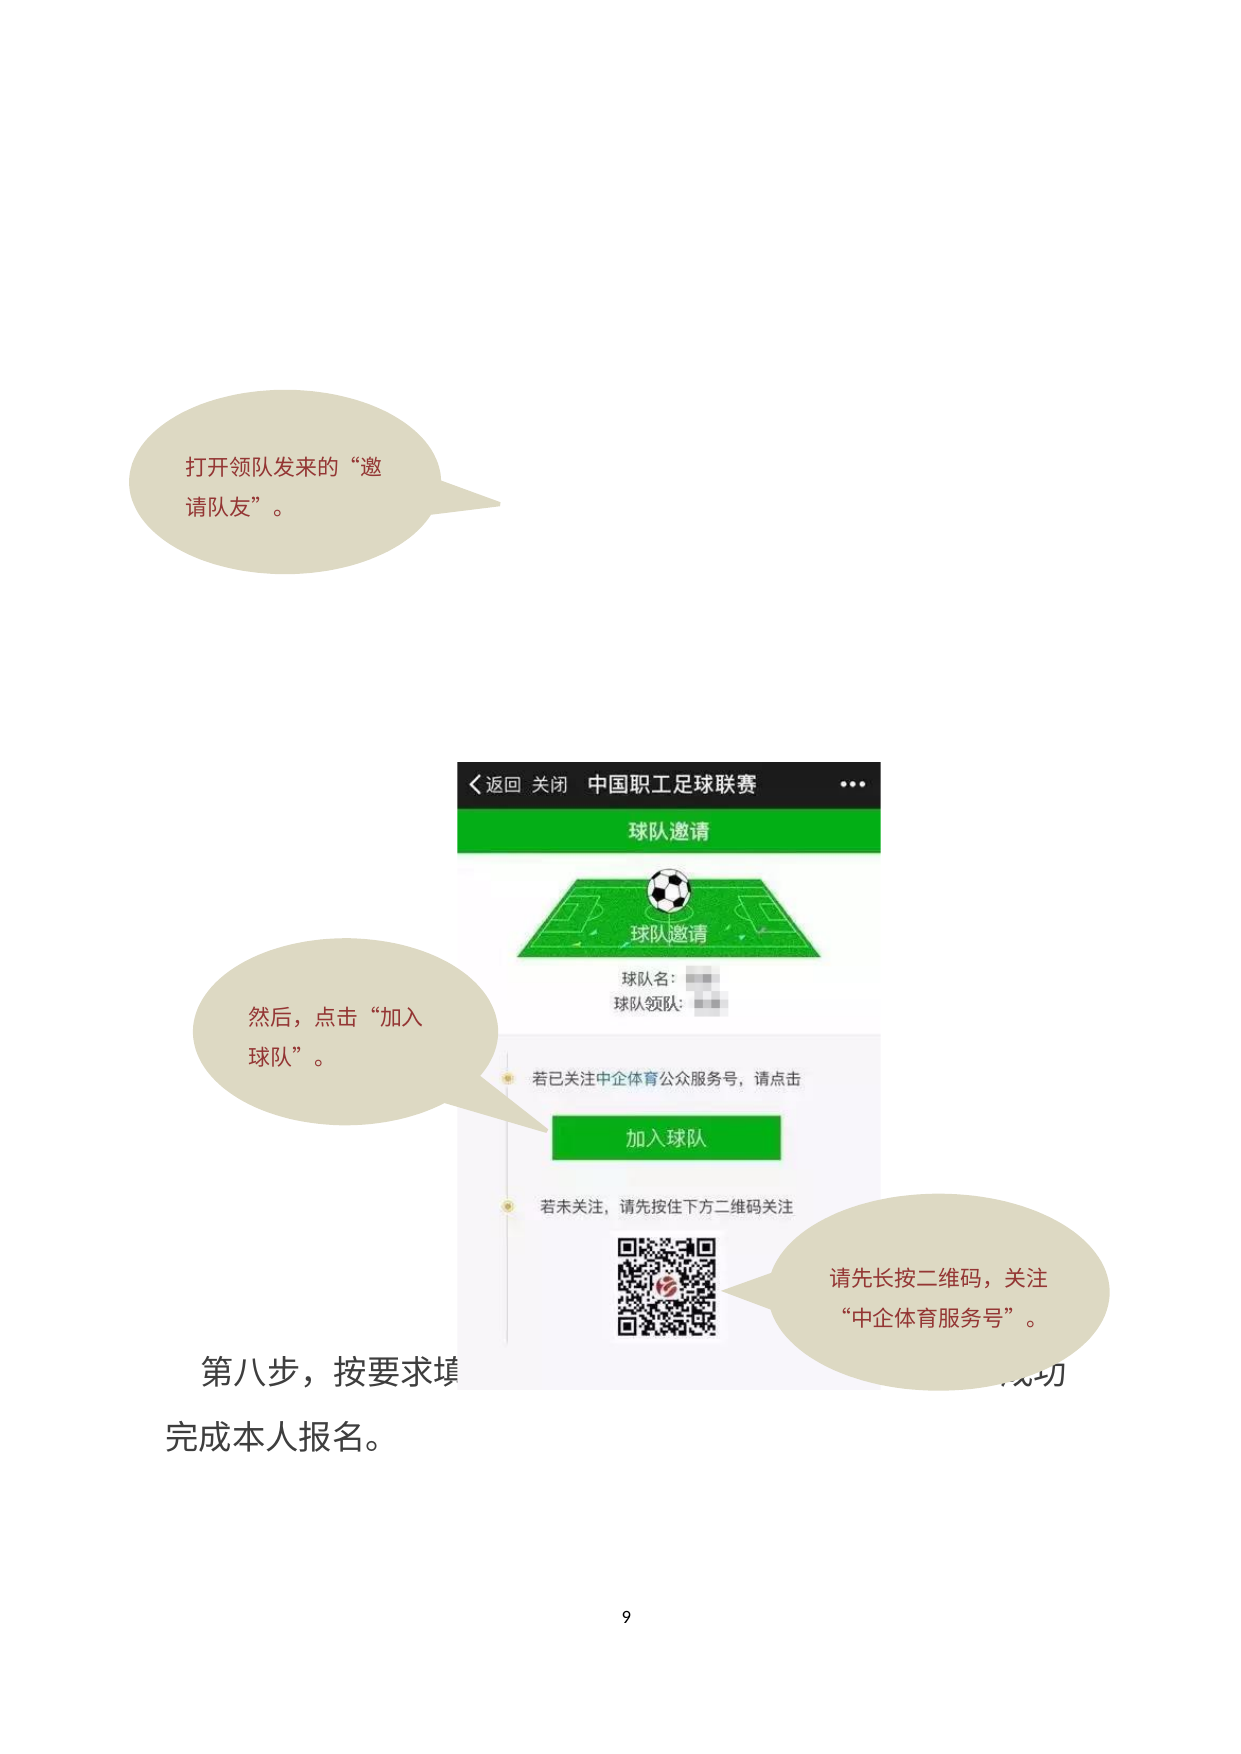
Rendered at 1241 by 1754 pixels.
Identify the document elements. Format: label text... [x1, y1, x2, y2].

picture [457, 762, 881, 1390]
text 第八步，按要求填写相关信息，完成后点击“提交”，成功完成本人报名。 [165, 1338, 1087, 1468]
